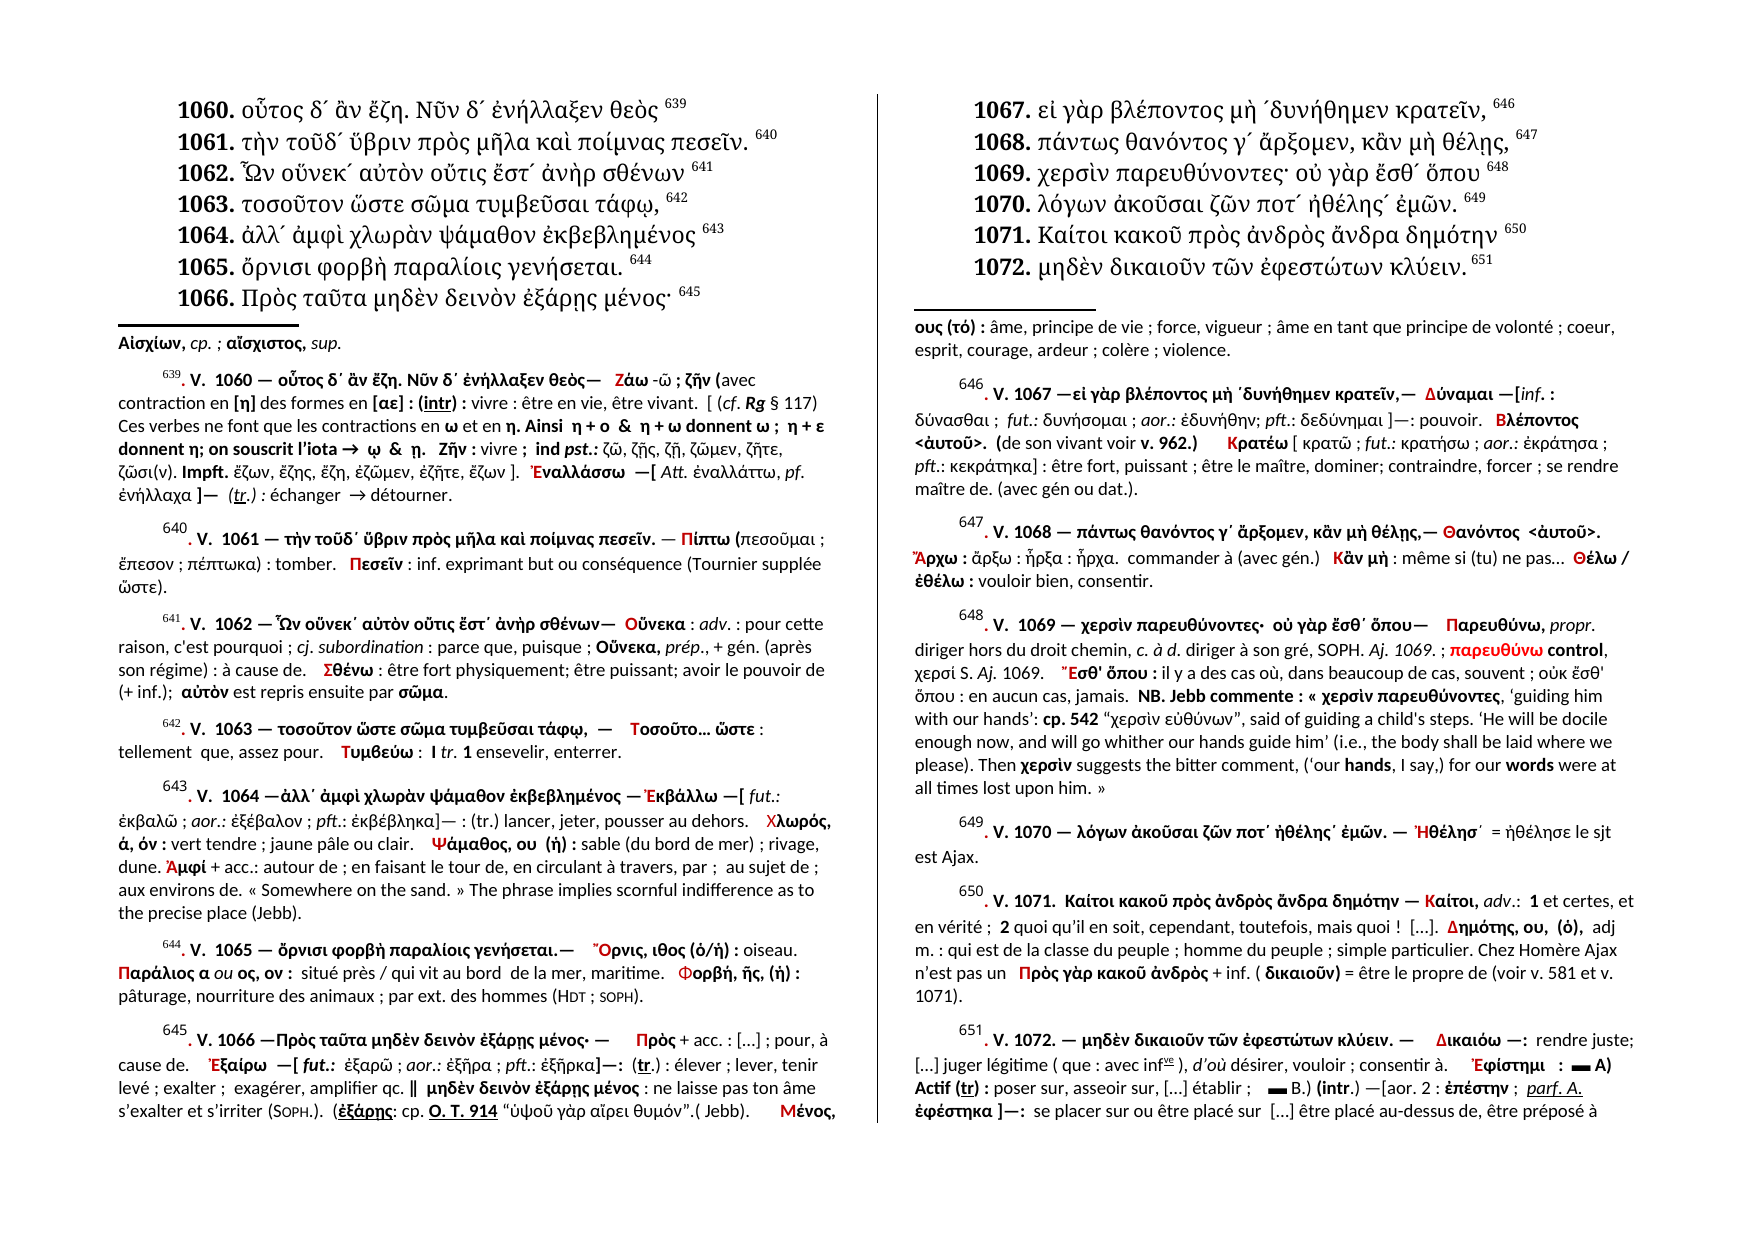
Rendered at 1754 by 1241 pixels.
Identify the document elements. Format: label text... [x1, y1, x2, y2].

text 1066. Πρὸς ταῦτα μηδὲν δεινὸν ἐξάρῃς μένος· [177, 282, 839, 313]
text 1062. Ὧν οὕνεκ´ αὐτὸν οὔτις ἔστ´ ἀνὴρ σθένων [177, 157, 839, 188]
text 1071. Καίτοι κακοῦ πρὸς ἀνδρὸς ἄνδρα δημότην [973, 219, 1636, 251]
text 1063. τοσοῦτον ὥστε σῶμα τυμβεῦσαι τάφῳ, [177, 188, 839, 219]
text 1070. λόγων ἀκοῦσαι ζῶν ποτ´ ἠθέλης´ ἐμῶν. [973, 188, 1636, 219]
text 1069. χερσὶν παρευθύνοντες· οὐ γὰρ ἔσθ´ ὅπου [973, 157, 1636, 188]
text 1068. πάντως θανόντος γ´ ἄρξομεν, κἂν μὴ θέλῃς, [973, 126, 1636, 157]
text 1072. μηδὲν δικαιοῦν τῶν ἐφεστώτων κλύειν. [973, 251, 1636, 282]
text 1064. ἀλλ´ ἀμφὶ χλωρὰν ψάμαθον ἐκβεβλημένος [177, 219, 839, 251]
text 1061. τὴν τοῦδ´ ὕβριν πρὸς μῆλα καὶ ποίμνας πεσεῖν. [177, 126, 839, 157]
text 1067. εἰ γὰρ βλέποντος μὴ ´δυνήθημεν κρατεῖν, [973, 94, 1636, 126]
text 1060. οὗτος δ´ ἂν ἔζη. Νῦν δ´ ἐνήλλαξεν θεὸς [177, 94, 839, 126]
text 1065. ὄρνισι φορβὴ παραλίοις γενήσεται. [177, 251, 839, 282]
